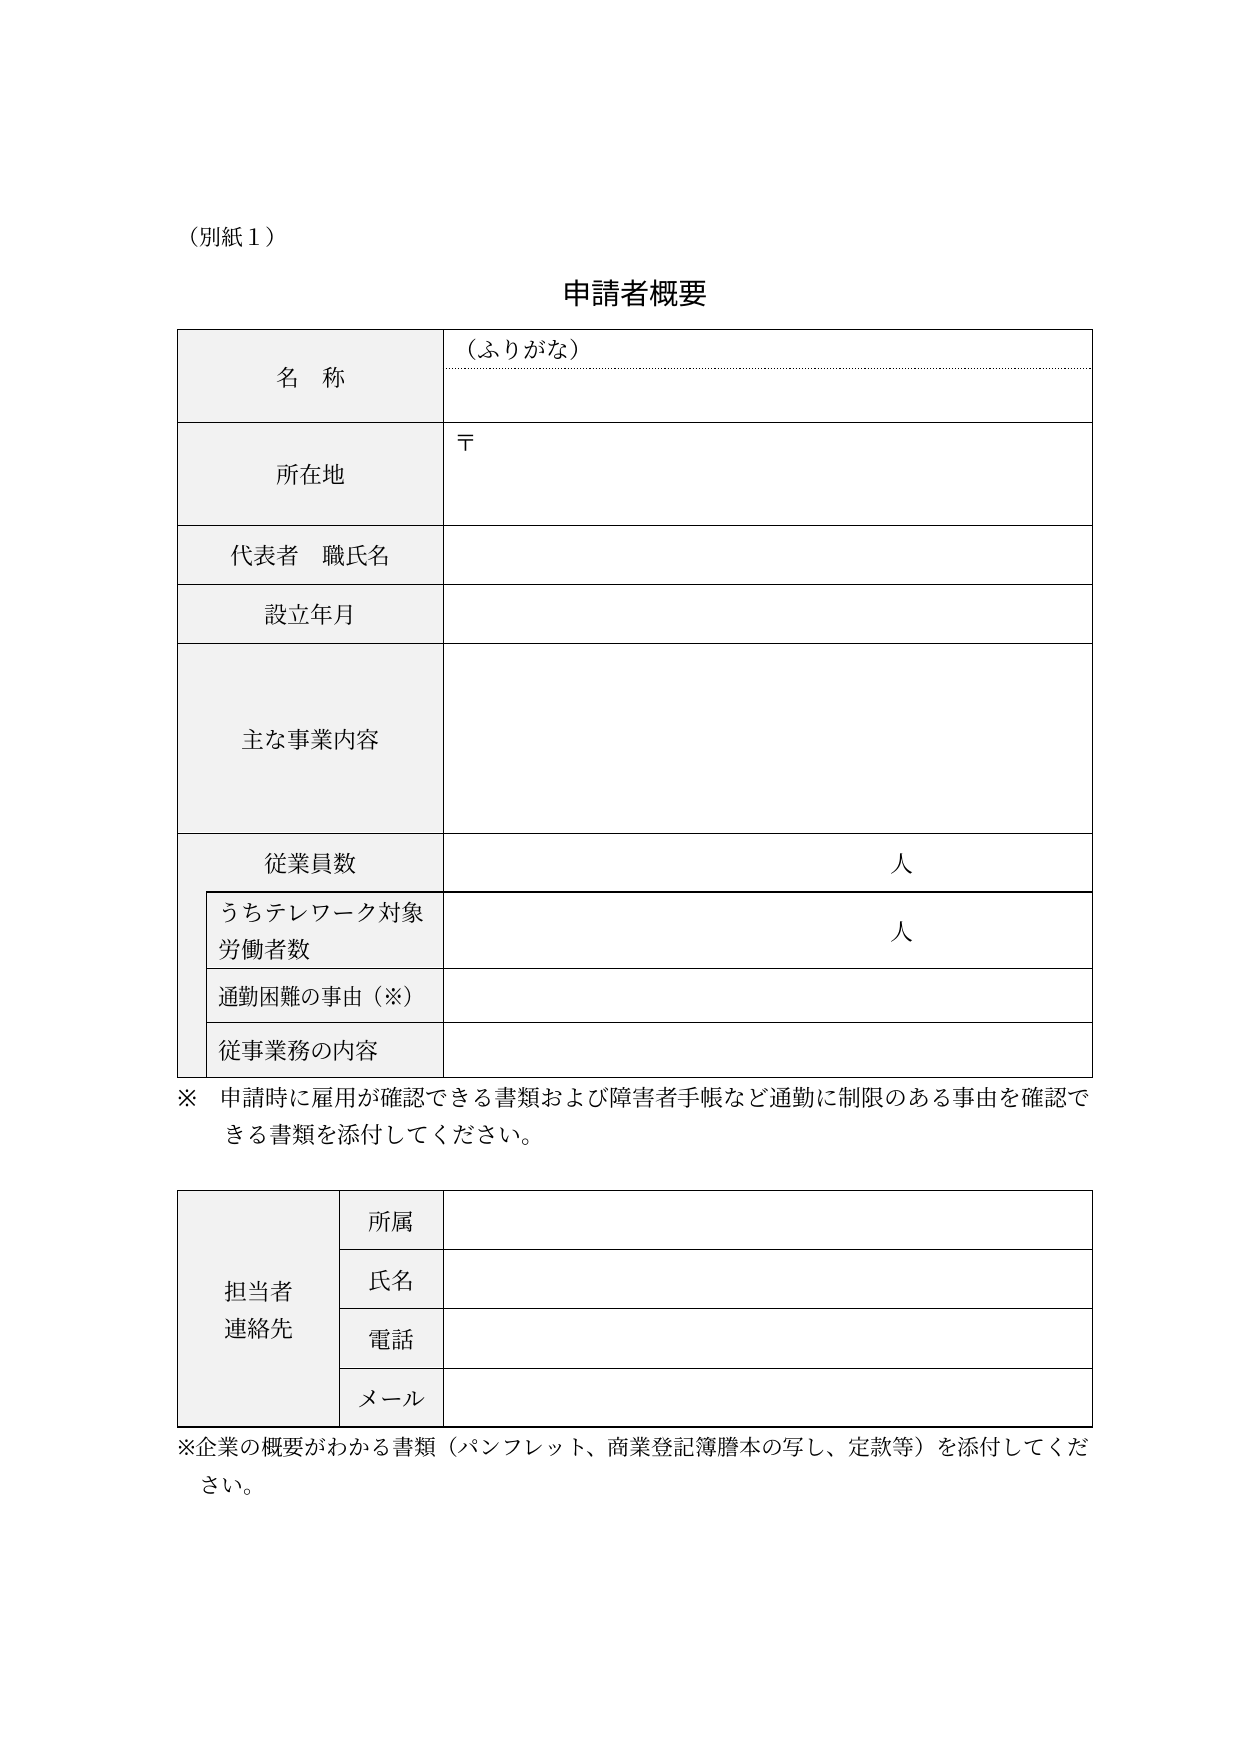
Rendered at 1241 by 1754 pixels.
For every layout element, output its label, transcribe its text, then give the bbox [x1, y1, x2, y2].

table_cell 氏名 [340, 1250, 443, 1308]
table_cell 人 [444, 834, 1092, 891]
table_header 担当者 連絡先 [178, 1191, 339, 1426]
table_cell 〒 [444, 423, 1092, 525]
table_cell [444, 585, 1092, 643]
table_header （ふりがな） [444, 330, 1092, 368]
table_cell [444, 969, 1092, 1022]
text 申請者概要 [177, 254, 1092, 329]
table_cell 人 [444, 893, 1092, 967]
table_header 名 称 [178, 330, 443, 422]
table_cell 主な事業内容 [178, 644, 443, 832]
table_cell メール [340, 1369, 443, 1426]
text ※ 申請時に雇用が確認できる書類および障害者手帳など通勤に制限のある事由を確認できる書類を添付してください。 [177, 1078, 1092, 1153]
table_header 所属 [340, 1191, 443, 1249]
table_cell 電話 [340, 1309, 443, 1367]
table_cell [444, 526, 1092, 584]
table_cell 従事業務の内容 [207, 1023, 443, 1077]
table_cell [444, 1023, 1092, 1077]
table_cell 所在地 [178, 423, 443, 525]
table_cell 代表者 職氏名 [178, 526, 443, 584]
table_header [444, 1191, 1092, 1249]
table_cell [444, 368, 1092, 422]
text ※企業の概要がわかる書類（パンフレット、商業登記簿謄本の写し、定款等）を添付してください。 [177, 1428, 1092, 1502]
table_cell [178, 891, 206, 1077]
table_cell 通勤困難の事由（※） [207, 969, 443, 1022]
table_cell [444, 644, 1092, 832]
table_cell [444, 1309, 1092, 1367]
table_cell 設立年月 [178, 585, 443, 643]
table_cell 従業員数 [178, 834, 443, 891]
table_cell うちテレワーク対象 労働者数 [207, 893, 443, 967]
table_cell [444, 1250, 1092, 1308]
table_cell [444, 1369, 1092, 1426]
text （別紙１） [177, 217, 1092, 254]
